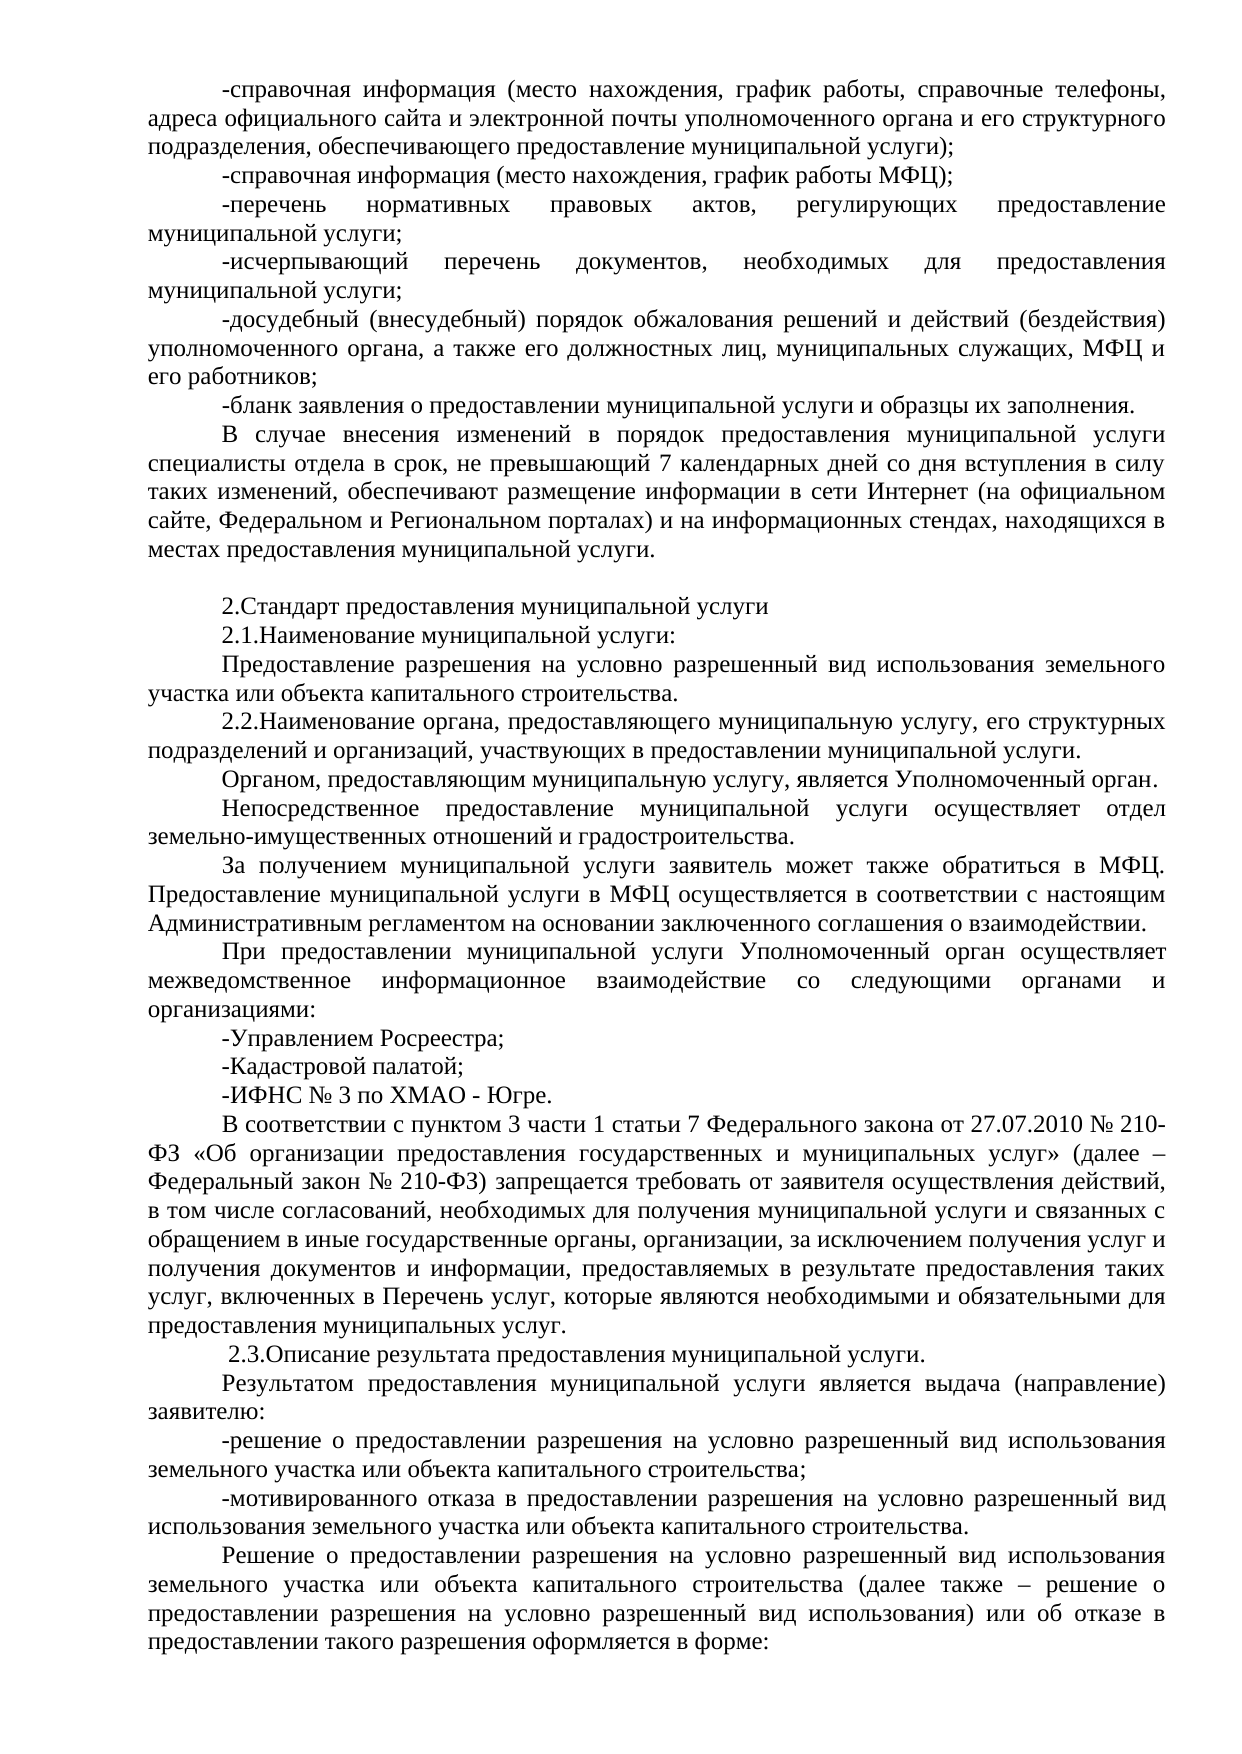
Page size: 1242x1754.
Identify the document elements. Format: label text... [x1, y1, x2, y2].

text При предоставлении муниципальной услуги Уполномоченный орган осуществляет межведомственное информационное взаимодействие со следующими органами и организациями: [148, 936, 1167, 1023]
text Предоставление разрешения на условно разрешенный вид использования земельного участка или объекта капитального строительства. [148, 649, 1167, 706]
text В соответствии с пунктом 3 части 1 статьи 7 Федерального закона от 27.07.2010 № 210-ФЗ «Об организации предоставления государственных и муниципальных услуг» (далее – Федеральный закон № 210-ФЗ) запрещается требовать от заявителя осуществления действий, в том числе согласований, необходимых для получения муниципальной услуги и связанных с обращением в иные государственные органы, организации, за исключением получения услуг и получения документов и информации, предоставляемых в результате предоставления таких услуг, включенных в Перечень услуг, которые являются необходимыми и обязательными для предоставления муниципальных услуг. [148, 1109, 1167, 1339]
text -перечень нормативных правовых актов, регулирующих предоставление муниципальной услуги; [148, 189, 1167, 246]
text -справочная информация (место нахождения, график работы, справочные телефоны, адреса официального сайта и электронной почты уполномоченного органа и его структурного подразделения, обеспечивающего предоставление муниципальной услуги); [148, 74, 1167, 160]
text -мотивированного отказа в предоставлении разрешения на условно разрешенный вид использования земельного участка или объекта капитального строительства. [148, 1483, 1167, 1540]
text -исчерпывающий перечень документов, необходимых для предоставления муниципальной услуги; [148, 246, 1167, 304]
text -справочная информация (место нахождения, график работы МФЦ); [148, 160, 1167, 189]
text -решение о предоставлении разрешения на условно разрешенный вид использования земельного участка или объекта капитального строительства; [148, 1425, 1167, 1483]
text В случае внесения изменений в порядок предоставления муниципальной услуги специалисты отдела в срок, не превышающий 7 календарных дней со дня вступления в силу таких изменений, обеспечивают размещение информации в сети Интернет (на официальном сайте, Федеральном и Региональном порталах) и на информационных стендах, находящихся в местах предоставления муниципальной услуги. [148, 419, 1167, 563]
text -ИФНС № 3 по ХМАО - Югре. [148, 1080, 1167, 1109]
text -Управлением Росреестра; [148, 1023, 1167, 1051]
text За получением муниципальной услуги заявитель может также обратиться в МФЦ. Предоставление муниципальной услуги в МФЦ осуществляется в соответствии с настоящим Административным регламентом на основании заключенного соглашения о взаимодействии. [148, 850, 1167, 936]
text Результатом предоставления муниципальной услуги является выдача (направление) заявителю: [148, 1368, 1167, 1425]
text 2.1.Наименование муниципальной услуги: [148, 620, 1167, 649]
text 2.Стандарт предоставления муниципальной услуги [148, 591, 1167, 620]
text 2.3.Описание результата предоставления муниципальной услуги. [148, 1339, 1167, 1368]
text Органом, предоставляющим муниципальную услугу, является Уполномоченный орган. [148, 764, 1167, 793]
text -Кадастровой палатой; [148, 1051, 1167, 1080]
text -бланк заявления о предоставлении муниципальной услуги и образцы их заполнения. [148, 390, 1167, 419]
text -досудебный (внесудебный) порядок обжалования решений и действий (бездействия) уполномоченного органа, а также его должностных лиц, муниципальных служащих, МФЦ и его работников; [148, 304, 1167, 390]
text 2.2.Наименование органа, предоставляющего муниципальную услугу, его структурных подразделений и организаций, участвующих в предоставлении муниципальной услуги. [148, 706, 1167, 764]
text Решение о предоставлении разрешения на условно разрешенный вид использования земельного участка или объекта капитального строительства (далее также – решение о предоставлении разрешения на условно разрешенный вид использования) или об отказе в предоставлении такого разрешения оформляется в форме: [148, 1540, 1167, 1655]
text Непосредственное предоставление муниципальной услуги осуществляет отдел земельно-имущественных отношений и градостроительства. [148, 793, 1167, 850]
